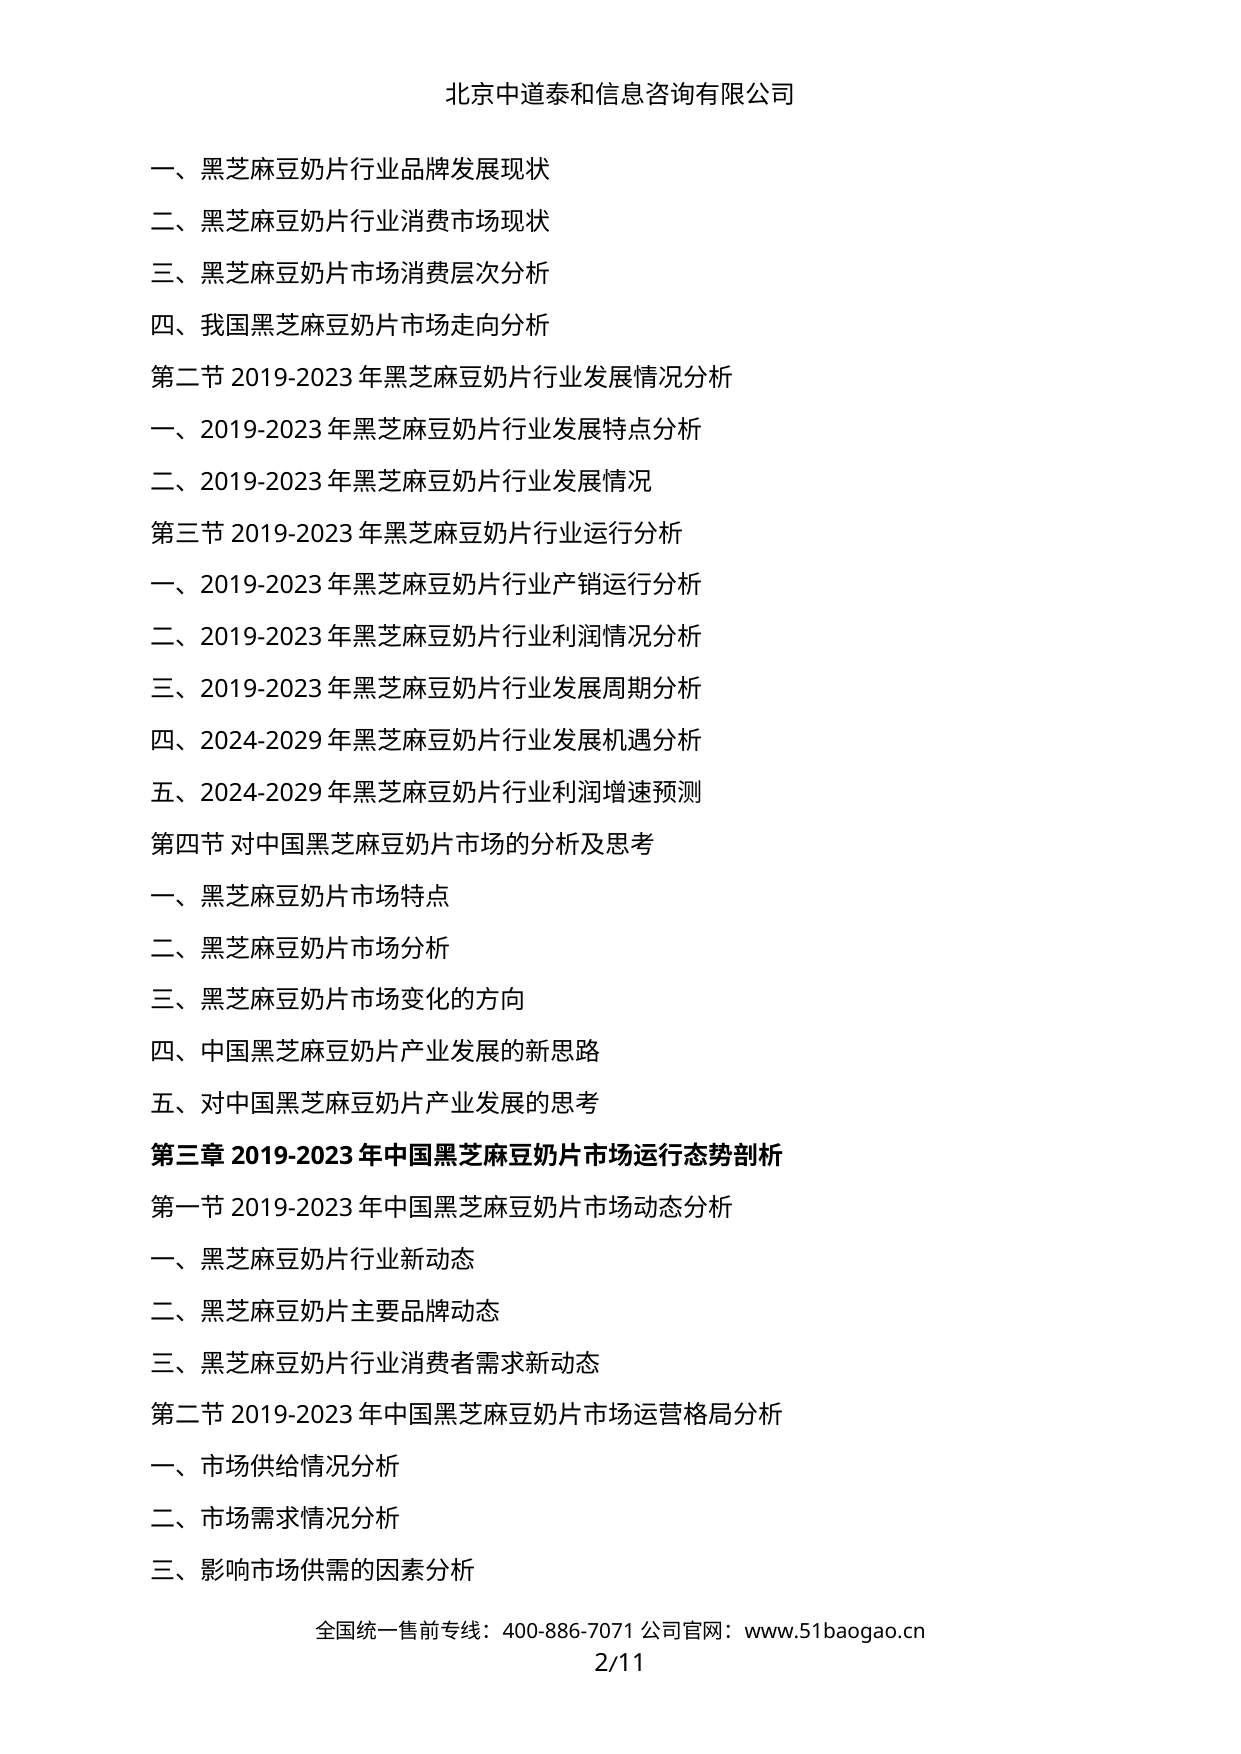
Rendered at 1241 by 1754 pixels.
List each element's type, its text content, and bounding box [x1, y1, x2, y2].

text 第三章 2019-2023年中国黑芝麻豆奶片市场运行态势剖析 [150, 1136, 1090, 1172]
text 二、2019-2023年黑芝麻豆奶片行业发展情况 [150, 461, 1090, 497]
text 一、2019-2023年黑芝麻豆奶片行业发展特点分析 [150, 409, 1090, 446]
text 三、黑芝麻豆奶片市场变化的方向 [150, 980, 1090, 1016]
text 三、2019-2023年黑芝麻豆奶片行业发展周期分析 [150, 669, 1090, 705]
text 第一节 2019-2023年中国黑芝麻豆奶片市场动态分析 [150, 1187, 1090, 1224]
text 二、市场需求情况分析 [150, 1499, 1090, 1535]
text 二、2019-2023年黑芝麻豆奶片行业利润情况分析 [150, 617, 1090, 653]
text 一、黑芝麻豆奶片行业新动态 [150, 1239, 1090, 1276]
text 四、中国黑芝麻豆奶片产业发展的新思路 [150, 1032, 1090, 1068]
text 三、影响市场供需的因素分析 [150, 1551, 1090, 1587]
text 一、黑芝麻豆奶片市场特点 [150, 876, 1090, 912]
text 一、2019-2023年黑芝麻豆奶片行业产销运行分析 [150, 565, 1090, 601]
text 二、黑芝麻豆奶片主要品牌动态 [150, 1291, 1090, 1327]
text 五、2024-2029年黑芝麻豆奶片行业利润增速预测 [150, 772, 1090, 809]
text 二、黑芝麻豆奶片市场分析 [150, 928, 1090, 964]
text 三、黑芝麻豆奶片行业消费者需求新动态 [150, 1343, 1090, 1379]
text 一、黑芝麻豆奶片行业品牌发展现状 [150, 150, 1090, 186]
text 二、黑芝麻豆奶片行业消费市场现状 [150, 202, 1090, 238]
text 五、对中国黑芝麻豆奶片产业发展的思考 [150, 1084, 1090, 1120]
text 四、我国黑芝麻豆奶片市场走向分析 [150, 306, 1090, 342]
text 第二节 2019-2023年中国黑芝麻豆奶片市场运营格局分析 [150, 1395, 1090, 1431]
text 三、黑芝麻豆奶片市场消费层次分析 [150, 254, 1090, 290]
text 第二节 2019-2023年黑芝麻豆奶片行业发展情况分析 [150, 357, 1090, 394]
text 第三节 2019-2023年黑芝麻豆奶片行业运行分析 [150, 513, 1090, 549]
text 第四节 对中国黑芝麻豆奶片市场的分析及思考 [150, 824, 1090, 861]
text 一、市场供给情况分析 [150, 1447, 1090, 1483]
text 四、2024-2029年黑芝麻豆奶片行业发展机遇分析 [150, 721, 1090, 757]
